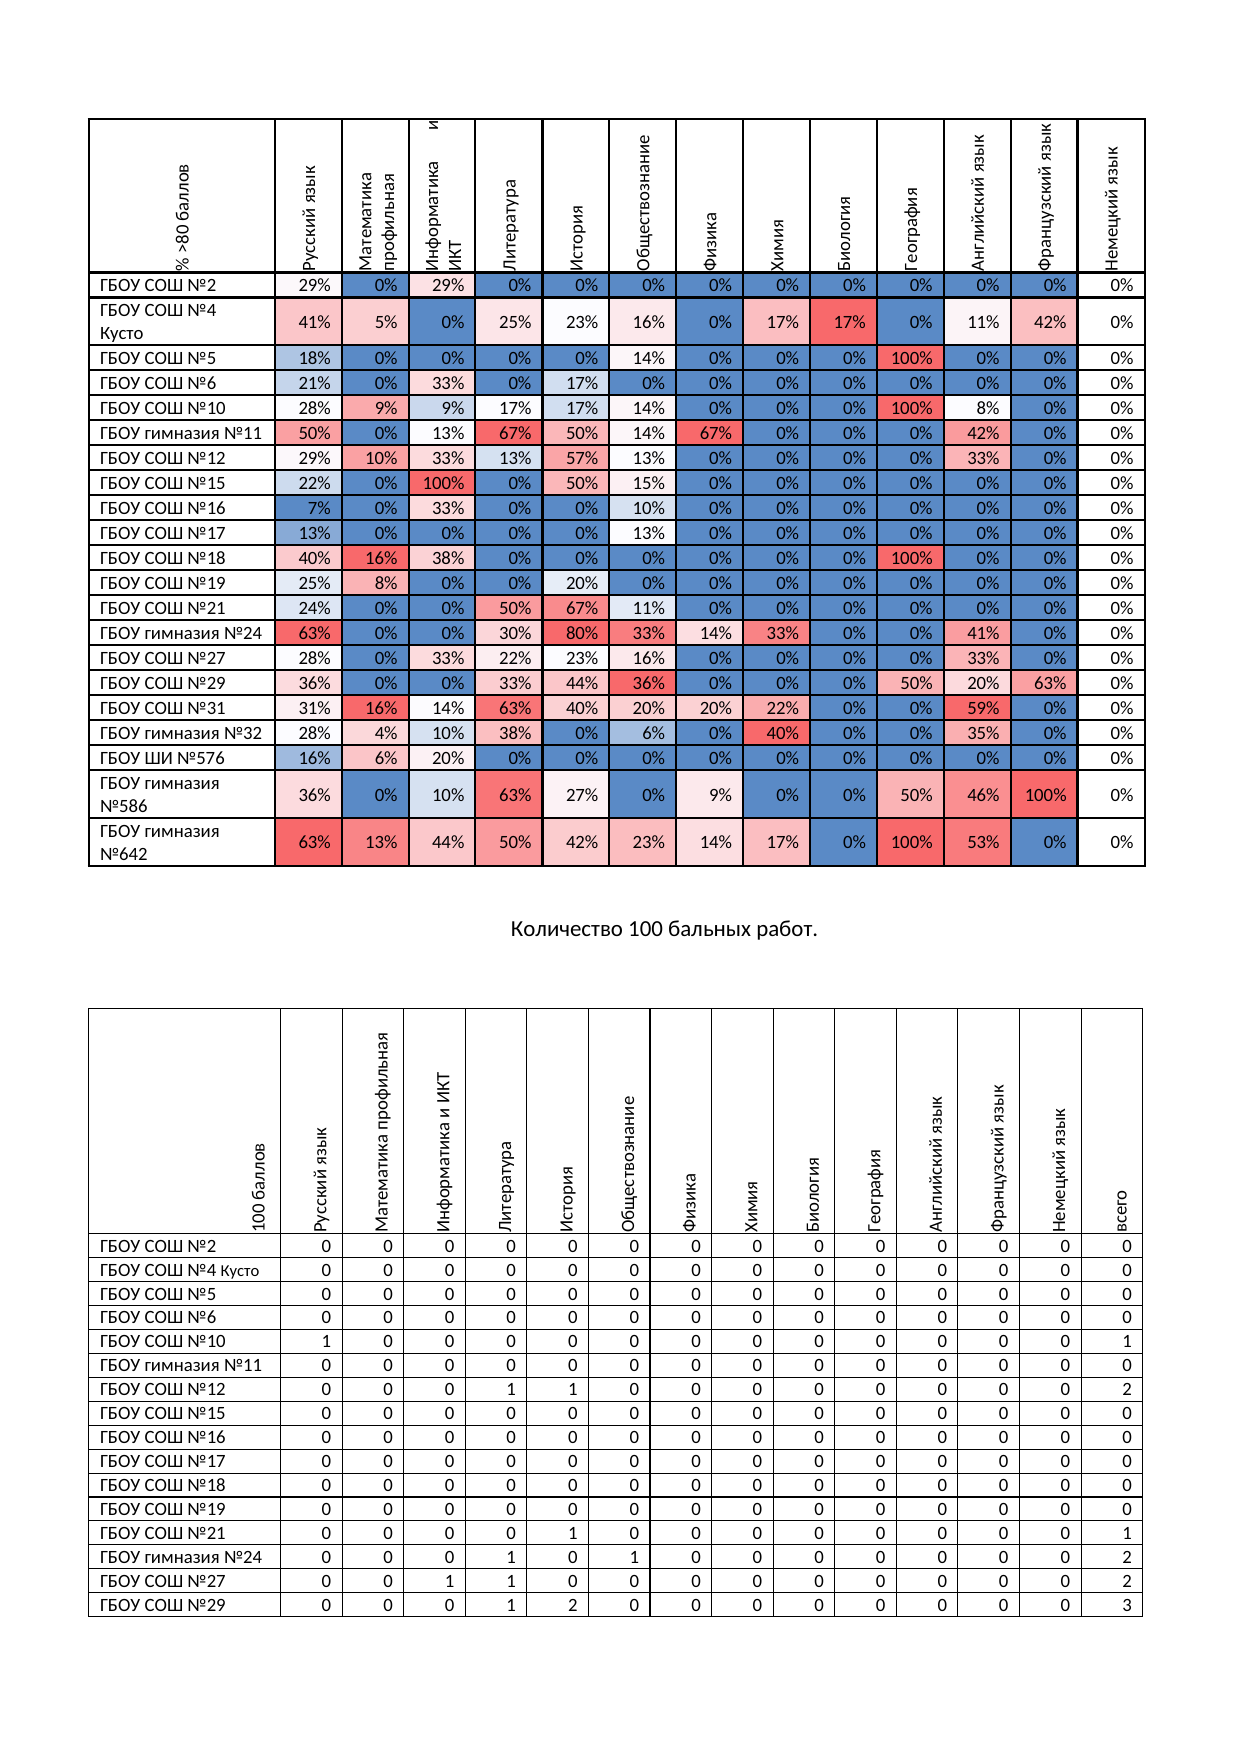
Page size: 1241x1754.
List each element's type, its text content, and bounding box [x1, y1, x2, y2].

table_cell 0 [343, 1330, 403, 1353]
table_cell 0% [811, 746, 876, 769]
table_cell 0% [878, 746, 943, 769]
table_cell 0% [878, 571, 943, 594]
table_cell 0% [811, 671, 876, 694]
table_cell 0 [712, 1521, 773, 1544]
table_cell 9% [410, 396, 474, 419]
table_cell 0 [774, 1426, 834, 1448]
table_header Литература [476, 120, 541, 271]
table_cell 0 [1020, 1426, 1081, 1448]
table_cell 0% [1012, 471, 1076, 494]
table_cell 0% [410, 671, 474, 694]
table_cell 0 [589, 1354, 649, 1377]
table_cell 0% [343, 771, 408, 817]
table_cell 0% [677, 371, 742, 394]
table_cell 50% [878, 671, 943, 694]
table_cell 0% [343, 346, 408, 369]
table_cell 10% [610, 496, 675, 519]
table_cell 8% [945, 396, 1010, 419]
table_cell 53% [945, 819, 1010, 865]
table_cell 0% [410, 346, 474, 369]
table_cell 0% [945, 346, 1010, 369]
table_cell 100% [878, 819, 943, 865]
table_header Математика профильная [343, 120, 408, 271]
table_cell 0% [677, 546, 742, 569]
table_cell 0% [410, 596, 474, 619]
table_cell 0 [835, 1593, 896, 1616]
table_cell 0% [677, 671, 742, 694]
table_cell 0% [1012, 646, 1076, 669]
table_cell 0% [677, 571, 742, 594]
table_cell 0 [897, 1426, 957, 1448]
table_cell 0% [744, 596, 809, 619]
table_cell 0 [343, 1569, 403, 1592]
table_cell 0% [677, 596, 742, 619]
table_cell 33% [476, 671, 541, 694]
table_cell 0 [651, 1450, 711, 1472]
table_cell 0 [281, 1282, 342, 1305]
table_cell ГБОУ СОШ №29 [90, 671, 274, 694]
table_cell 0 [343, 1593, 403, 1616]
table_header География [878, 120, 943, 271]
table_cell 0% [878, 721, 943, 744]
table_cell 0 [774, 1330, 834, 1353]
table_cell 7% [276, 496, 341, 519]
table_cell 0 [1082, 1474, 1142, 1496]
table_cell ГБОУ СОШ №27 [89, 1569, 280, 1592]
table_cell 0% [476, 546, 541, 569]
table_cell 0 [404, 1306, 465, 1329]
table_cell 0 [958, 1450, 1019, 1472]
table_cell 0 [651, 1282, 711, 1305]
table_cell 0 [897, 1330, 957, 1353]
table_cell ГБОУ СОШ №27 [90, 646, 274, 669]
table_cell ГБОУ гимназия №11 [89, 1354, 280, 1377]
table_header Биология [774, 1009, 834, 1233]
text Количество 100 бальных работ. [177, 914, 1152, 942]
table_cell 0 [712, 1593, 773, 1616]
table_cell 0% [811, 521, 876, 544]
table_cell 0 [589, 1450, 649, 1472]
table_cell 0 [527, 1450, 588, 1472]
table_cell 0% [878, 521, 943, 544]
table_cell 0 [897, 1402, 957, 1424]
table_cell 0% [476, 496, 541, 519]
table_cell 3 [1082, 1593, 1142, 1616]
table_cell 0% [410, 571, 474, 594]
table_cell 0 [958, 1474, 1019, 1496]
table_cell 0% [811, 371, 876, 394]
table_cell 0 [343, 1498, 403, 1520]
table_cell 100% [878, 546, 943, 569]
table_cell 0% [343, 521, 408, 544]
table_cell 0 [1020, 1521, 1081, 1544]
table_cell 44% [544, 671, 608, 694]
table_cell 0 [1020, 1593, 1081, 1616]
table_cell 0 [281, 1426, 342, 1448]
table_header всего [1082, 1009, 1142, 1233]
table_cell ГБОУ СОШ №10 [90, 396, 274, 419]
table_header История [544, 120, 608, 271]
table_cell 42% [544, 819, 608, 865]
table_cell 14% [610, 346, 675, 369]
table_cell 31% [276, 696, 341, 719]
table_cell 28% [276, 396, 341, 419]
table_cell 0% [410, 299, 474, 344]
table_cell 0 [281, 1402, 342, 1424]
table_cell 38% [476, 721, 541, 744]
table_cell 0 [527, 1354, 588, 1377]
table_cell 0 [712, 1306, 773, 1329]
table_cell 0% [410, 521, 474, 544]
table_cell 0 [1020, 1569, 1081, 1592]
table_cell 0% [677, 471, 742, 494]
table_cell 23% [544, 646, 608, 669]
table_cell 35% [945, 721, 1010, 744]
table_cell 1 [466, 1569, 526, 1592]
table_cell 0 [651, 1234, 711, 1257]
table_cell 10% [343, 446, 408, 469]
table_cell 0 [1020, 1258, 1081, 1281]
table_cell 0 [712, 1498, 773, 1520]
table_cell 0 [1082, 1498, 1142, 1520]
table_cell 0 [589, 1521, 649, 1544]
table_cell 1 [589, 1545, 649, 1568]
table_cell 44% [410, 819, 474, 865]
table_cell 0% [476, 371, 541, 394]
table_header Химия [744, 120, 809, 271]
table_cell ГБОУ СОШ №17 [90, 521, 274, 544]
table_cell 0 [589, 1474, 649, 1496]
table_cell 1 [281, 1330, 342, 1353]
table_cell 0 [1082, 1426, 1142, 1448]
table_cell 0% [1079, 346, 1144, 369]
table_cell ГБОУ СОШ №10 [89, 1330, 280, 1353]
table_cell 0% [878, 621, 943, 644]
table_cell 0% [744, 346, 809, 369]
table_cell 0% [544, 746, 608, 769]
table_cell 0 [281, 1545, 342, 1568]
table_cell 100% [1012, 771, 1076, 817]
table_cell 0 [404, 1474, 465, 1496]
table_cell 63% [1012, 671, 1076, 694]
table_cell 33% [945, 646, 1010, 669]
table_cell 0% [1079, 671, 1144, 694]
table_cell 16% [610, 646, 675, 669]
table_cell 0 [404, 1521, 465, 1544]
table_cell 0 [466, 1306, 526, 1329]
table_cell 13% [410, 421, 474, 444]
table_cell 14% [610, 396, 675, 419]
table_cell 0 [466, 1474, 526, 1496]
table_cell 0 [527, 1306, 588, 1329]
table_cell 0% [811, 646, 876, 669]
table_cell 0% [610, 371, 675, 394]
table_cell 0% [945, 546, 1010, 569]
table_cell 0 [527, 1402, 588, 1424]
table_cell 14% [610, 421, 675, 444]
table_cell ГБОУ гимназия №586 [90, 771, 274, 817]
table_cell 0 [343, 1545, 403, 1568]
table_cell 0 [774, 1258, 834, 1281]
table_header Французский язык [1012, 120, 1076, 271]
table_cell 0 [589, 1234, 649, 1257]
table_cell 0% [811, 346, 876, 369]
table_cell 0 [466, 1498, 526, 1520]
table_cell 0 [404, 1593, 465, 1616]
table_cell 33% [744, 621, 809, 644]
table_header % >80 баллов [90, 120, 274, 271]
table_cell 0% [677, 346, 742, 369]
table_cell 0 [527, 1569, 588, 1592]
table_cell 0% [1012, 696, 1076, 719]
table_cell 0 [281, 1450, 342, 1472]
table_cell 0% [1012, 546, 1076, 569]
table_cell 41% [276, 299, 341, 344]
table_cell 23% [610, 819, 675, 865]
table_cell 0% [811, 696, 876, 719]
table_cell 0% [744, 274, 809, 296]
table_cell 1 [1082, 1330, 1142, 1353]
table_cell 0 [897, 1354, 957, 1377]
table_cell 28% [276, 721, 341, 744]
table_cell 0% [744, 771, 809, 817]
table_cell 0 [774, 1306, 834, 1329]
table_cell 0 [774, 1545, 834, 1568]
table_cell 0 [527, 1474, 588, 1496]
table_cell 0 [466, 1258, 526, 1281]
table_cell ГБОУ СОШ №5 [90, 346, 274, 369]
table_cell 0 [466, 1354, 526, 1377]
table_cell 0% [811, 819, 876, 865]
table_cell 0% [1079, 299, 1144, 344]
table_cell 42% [1012, 299, 1076, 344]
table_cell 0 [651, 1545, 711, 1568]
table_header 100 баллов [89, 1009, 280, 1233]
table_cell 0 [958, 1282, 1019, 1305]
table_cell 0 [835, 1498, 896, 1520]
table_cell 0 [774, 1498, 834, 1520]
table_cell 17% [544, 371, 608, 394]
table_cell 0 [958, 1354, 1019, 1377]
table_cell 23% [544, 299, 608, 344]
table_cell 0 [281, 1234, 342, 1257]
table_cell 0 [281, 1378, 342, 1401]
table_cell 0% [1012, 421, 1076, 444]
table_cell 0 [589, 1402, 649, 1424]
table_cell 0% [744, 446, 809, 469]
table_cell 1 [404, 1569, 465, 1592]
table_cell 0% [811, 274, 876, 296]
table_cell ГБОУ СОШ №19 [89, 1498, 280, 1520]
table_cell 0 [281, 1593, 342, 1616]
table_cell 0 [343, 1450, 403, 1472]
table_cell 50% [476, 596, 541, 619]
table_cell 0 [712, 1545, 773, 1568]
table_cell 0 [958, 1234, 1019, 1257]
table_cell 0% [1012, 346, 1076, 369]
table_cell 100% [878, 396, 943, 419]
table_cell 0 [651, 1521, 711, 1544]
table_cell 0% [744, 471, 809, 494]
table_cell 0% [1079, 696, 1144, 719]
table_cell 67% [476, 421, 541, 444]
table_header Немецкий язык [1020, 1009, 1081, 1233]
table_cell 0 [589, 1258, 649, 1281]
table_cell 0 [712, 1378, 773, 1401]
table_cell 0 [835, 1426, 896, 1448]
table_cell 57% [544, 446, 608, 469]
table_cell 0 [466, 1521, 526, 1544]
table_cell 1 [466, 1545, 526, 1568]
table_cell 0% [610, 546, 675, 569]
table_cell 17% [744, 299, 809, 344]
table_cell 0% [1012, 496, 1076, 519]
table_cell 0 [1020, 1498, 1081, 1520]
table_cell 28% [276, 646, 341, 669]
table_cell 63% [476, 771, 541, 817]
table_cell 0 [589, 1306, 649, 1329]
table_cell ГБОУ СОШ №12 [90, 446, 274, 469]
table_cell 0 [897, 1569, 957, 1592]
table_cell 0 [897, 1234, 957, 1257]
table_cell 14% [410, 696, 474, 719]
table_header География [835, 1009, 896, 1233]
table_cell 16% [610, 299, 675, 344]
table_cell ГБОУ СОШ №17 [89, 1450, 280, 1472]
table_cell 0 [527, 1545, 588, 1568]
table_cell 0% [476, 346, 541, 369]
table_cell ГБОУ СОШ №29 [89, 1593, 280, 1616]
table_cell 0 [1020, 1354, 1081, 1377]
table_cell 0 [343, 1306, 403, 1329]
table_cell 0% [476, 521, 541, 544]
table_cell 14% [677, 621, 742, 644]
table_cell 0 [712, 1330, 773, 1353]
table_cell 0 [651, 1569, 711, 1592]
table_cell 20% [544, 571, 608, 594]
table_cell 0 [404, 1282, 465, 1305]
table_cell 0 [835, 1402, 896, 1424]
table_cell 0% [945, 521, 1010, 544]
table_cell 0 [527, 1282, 588, 1305]
table_cell 0 [958, 1593, 1019, 1616]
table_cell 0% [878, 696, 943, 719]
table_cell 33% [410, 496, 474, 519]
table_cell 21% [276, 371, 341, 394]
table_cell 0% [945, 596, 1010, 619]
table_cell 46% [945, 771, 1010, 817]
table_cell ГБОУ СОШ №21 [90, 596, 274, 619]
table_cell 0% [744, 371, 809, 394]
table_cell 0% [1079, 646, 1144, 669]
table_header Литература [466, 1009, 526, 1233]
table_cell 0 [589, 1378, 649, 1401]
table_header Математика профильная [343, 1009, 403, 1233]
table_cell 0 [527, 1330, 588, 1353]
table_cell 14% [677, 819, 742, 865]
table_cell ГБОУ гимназия №24 [89, 1545, 280, 1568]
table_cell 0% [945, 274, 1010, 296]
table_cell 0 [897, 1282, 957, 1305]
table_cell 0 [343, 1402, 403, 1424]
table_cell 22% [476, 646, 541, 669]
table_cell 0 [281, 1521, 342, 1544]
table_cell ГБОУ СОШ №12 [89, 1378, 280, 1401]
table_cell 1 [466, 1593, 526, 1616]
table_cell ГБОУ гимназия №642 [90, 819, 274, 865]
table_cell 0 [774, 1521, 834, 1544]
table_cell 0% [343, 274, 408, 296]
table_cell 1 [466, 1378, 526, 1401]
table_cell 0% [1012, 446, 1076, 469]
table_cell 0 [651, 1593, 711, 1616]
table_cell 0% [343, 496, 408, 519]
table_cell 0% [610, 771, 675, 817]
table_cell 0 [281, 1498, 342, 1520]
table_cell 0% [744, 646, 809, 669]
table_cell 29% [276, 446, 341, 469]
table_cell 2 [1082, 1545, 1142, 1568]
table_cell 22% [276, 471, 341, 494]
table_cell 0% [878, 446, 943, 469]
table_cell 0% [744, 496, 809, 519]
table_cell 0 [835, 1450, 896, 1472]
table_cell 0 [404, 1378, 465, 1401]
table_cell 0% [878, 596, 943, 619]
table_cell 0 [651, 1354, 711, 1377]
table_cell 0% [476, 471, 541, 494]
table_cell 50% [878, 771, 943, 817]
table_cell 0 [1082, 1450, 1142, 1472]
table_cell 67% [677, 421, 742, 444]
table_cell ГБОУ ШИ №576 [90, 746, 274, 769]
table_cell 0% [343, 596, 408, 619]
table_header Английский язык [945, 120, 1010, 271]
table_cell 0% [744, 396, 809, 419]
table_cell 0 [1082, 1258, 1142, 1281]
table_cell 100% [410, 471, 474, 494]
table_cell ГБОУ СОШ №16 [90, 496, 274, 519]
table_cell 10% [410, 721, 474, 744]
table_cell 0 [835, 1354, 896, 1377]
table_cell 0 [1020, 1378, 1081, 1401]
table_cell 40% [544, 696, 608, 719]
table_cell 36% [610, 671, 675, 694]
table_cell 6% [343, 746, 408, 769]
table_cell 0% [544, 496, 608, 519]
table_cell 0% [343, 621, 408, 644]
table_cell 0 [343, 1234, 403, 1257]
table_cell 0 [404, 1450, 465, 1472]
table_cell 20% [610, 696, 675, 719]
table_cell ГБОУ СОШ №4 Кусто [89, 1258, 280, 1281]
table_cell 0% [544, 521, 608, 544]
table_cell 20% [945, 671, 1010, 694]
table_cell 63% [276, 621, 341, 644]
table_cell 0 [835, 1545, 896, 1568]
table_cell 13% [343, 819, 408, 865]
table_cell 2 [1082, 1569, 1142, 1592]
table_cell ГБОУ СОШ №18 [89, 1474, 280, 1496]
table_cell 0 [651, 1474, 711, 1496]
table_cell 0 [958, 1378, 1019, 1401]
table_cell 0 [774, 1354, 834, 1377]
table_cell ГБОУ гимназия №24 [90, 621, 274, 644]
table_cell 0 [835, 1306, 896, 1329]
table_cell 0 [466, 1234, 526, 1257]
table_cell 0% [811, 546, 876, 569]
table_cell 50% [544, 471, 608, 494]
table_cell 0% [677, 746, 742, 769]
table_cell 0% [1079, 446, 1144, 469]
table_cell 59% [945, 696, 1010, 719]
table_cell ГБОУ СОШ №2 [89, 1234, 280, 1257]
table_cell 0% [811, 471, 876, 494]
table_cell 0 [589, 1593, 649, 1616]
table_cell 0 [466, 1330, 526, 1353]
table_cell 0% [811, 496, 876, 519]
table_cell 0 [527, 1426, 588, 1448]
table_cell ГБОУ СОШ №21 [89, 1521, 280, 1544]
table_cell 0 [958, 1545, 1019, 1568]
table_cell 11% [610, 596, 675, 619]
table_cell 0 [712, 1569, 773, 1592]
table_cell 0% [1079, 819, 1144, 865]
table_cell 0% [1079, 746, 1144, 769]
table_cell 0% [1012, 721, 1076, 744]
table_cell 0 [835, 1521, 896, 1544]
table_cell 0 [281, 1569, 342, 1592]
table_cell 0 [958, 1330, 1019, 1353]
table_cell 63% [476, 696, 541, 719]
table_cell 27% [544, 771, 608, 817]
table_cell 0 [404, 1354, 465, 1377]
table_cell 0 [589, 1498, 649, 1520]
table_cell ГБОУ гимназия №32 [90, 721, 274, 744]
table_cell 0 [897, 1545, 957, 1568]
table_cell 0 [281, 1306, 342, 1329]
table_cell 0% [811, 571, 876, 594]
table_cell 67% [544, 596, 608, 619]
table_cell 41% [945, 621, 1010, 644]
table_cell 0 [1020, 1545, 1081, 1568]
table_cell 0 [651, 1330, 711, 1353]
table_cell 25% [276, 571, 341, 594]
table_cell 18% [276, 346, 341, 369]
table_cell 0 [589, 1569, 649, 1592]
table_cell 0 [897, 1306, 957, 1329]
table_cell 17% [811, 299, 876, 344]
table_cell 20% [677, 696, 742, 719]
table_cell 0% [677, 646, 742, 669]
table_cell 0% [945, 746, 1010, 769]
table_cell 5% [343, 299, 408, 344]
table_cell 0% [343, 646, 408, 669]
table_cell 0 [651, 1258, 711, 1281]
table_cell 0 [897, 1498, 957, 1520]
table_cell 0% [1012, 371, 1076, 394]
table_cell 0 [1082, 1354, 1142, 1377]
table_cell 29% [276, 274, 341, 296]
table_cell 13% [276, 521, 341, 544]
table_cell ГБОУ СОШ №15 [90, 471, 274, 494]
table_cell 0 [958, 1402, 1019, 1424]
table_cell ГБОУ СОШ №16 [89, 1426, 280, 1448]
table_cell 0% [343, 471, 408, 494]
table_cell 0% [878, 421, 943, 444]
table_cell 0 [897, 1450, 957, 1472]
table_cell 0 [897, 1474, 957, 1496]
table_cell 0 [1020, 1234, 1081, 1257]
table_cell 17% [744, 819, 809, 865]
table_cell 40% [744, 721, 809, 744]
table_cell 33% [410, 371, 474, 394]
table_cell 33% [410, 446, 474, 469]
table_cell 0% [744, 671, 809, 694]
table_cell 0% [1012, 274, 1076, 296]
table_cell 0% [945, 471, 1010, 494]
table_cell 36% [276, 771, 341, 817]
table_cell 10% [410, 771, 474, 817]
table_cell 17% [544, 396, 608, 419]
table_cell 42% [945, 421, 1010, 444]
table_cell 0 [897, 1521, 957, 1544]
table_cell 0 [712, 1282, 773, 1305]
table_cell 9% [343, 396, 408, 419]
table_cell 33% [610, 621, 675, 644]
table_header Русский язык [281, 1009, 342, 1233]
table_cell 0% [677, 721, 742, 744]
table_cell 0 [835, 1569, 896, 1592]
table_cell 0 [835, 1378, 896, 1401]
table_cell 0% [1012, 521, 1076, 544]
table_cell 0 [651, 1306, 711, 1329]
table_cell 0% [1079, 571, 1144, 594]
table_cell 0 [712, 1474, 773, 1496]
table_cell 0 [1020, 1282, 1081, 1305]
table_cell 0 [897, 1593, 957, 1616]
table_cell 0 [958, 1498, 1019, 1520]
table_cell 0 [589, 1282, 649, 1305]
table_cell 0 [1020, 1306, 1081, 1329]
table_cell 0 [774, 1593, 834, 1616]
table_cell 0% [1012, 819, 1076, 865]
table_cell 0% [610, 274, 675, 296]
table_cell 0 [527, 1258, 588, 1281]
table_cell 50% [544, 421, 608, 444]
table_cell ГБОУ СОШ №5 [89, 1282, 280, 1305]
table_cell 13% [610, 446, 675, 469]
table_cell 0% [878, 299, 943, 344]
table_cell 0% [544, 721, 608, 744]
table_cell 0 [774, 1234, 834, 1257]
table_cell 24% [276, 596, 341, 619]
table_cell 0 [589, 1426, 649, 1448]
table_cell 0% [610, 746, 675, 769]
table_cell 0 [651, 1498, 711, 1520]
table_cell 0 [343, 1474, 403, 1496]
table_header Физика [677, 120, 742, 271]
table_cell 16% [276, 746, 341, 769]
table_cell 0 [958, 1521, 1019, 1544]
table_cell 11% [945, 299, 1010, 344]
table_cell 0 [404, 1234, 465, 1257]
table_cell 0 [774, 1569, 834, 1592]
table_cell 2 [527, 1593, 588, 1616]
table_cell 0 [343, 1258, 403, 1281]
table_header Французский язык [958, 1009, 1019, 1233]
table_cell 0 [835, 1474, 896, 1496]
table_cell 0 [527, 1234, 588, 1257]
table_cell 0% [677, 274, 742, 296]
table_cell 0 [1082, 1234, 1142, 1257]
table_cell 0 [404, 1258, 465, 1281]
table_cell 36% [276, 671, 341, 694]
table_cell 0 [958, 1569, 1019, 1592]
table_header Физика [651, 1009, 711, 1233]
table_cell 0% [1012, 396, 1076, 419]
table_cell 0 [712, 1234, 773, 1257]
table_cell 0 [835, 1330, 896, 1353]
table_cell 0 [712, 1354, 773, 1377]
table_cell 16% [343, 546, 408, 569]
table_cell 33% [945, 446, 1010, 469]
table_cell 0 [466, 1426, 526, 1448]
table_cell 0 [712, 1258, 773, 1281]
table_header Информатика и ИКТ [404, 1009, 465, 1233]
table_cell 0% [811, 771, 876, 817]
table_cell 0% [945, 571, 1010, 594]
table_cell 0 [404, 1330, 465, 1353]
table_cell 0% [878, 496, 943, 519]
table_cell 0% [343, 421, 408, 444]
table_cell 0 [466, 1282, 526, 1305]
table_cell 0 [466, 1450, 526, 1472]
table_cell 0% [1079, 521, 1144, 544]
table_cell 0% [945, 496, 1010, 519]
table_header История [527, 1009, 588, 1233]
table_cell 0% [811, 721, 876, 744]
table_cell 0% [945, 371, 1010, 394]
table_cell 0 [897, 1378, 957, 1401]
table_cell 0% [1079, 771, 1144, 817]
table_cell 0% [677, 396, 742, 419]
table_cell 0% [1079, 421, 1144, 444]
table_cell 0 [527, 1498, 588, 1520]
table_cell 0 [774, 1450, 834, 1472]
table_cell 0% [1079, 371, 1144, 394]
table_cell 0% [1012, 746, 1076, 769]
table_cell ГБОУ гимназия №11 [90, 421, 274, 444]
table_header Английский язык [897, 1009, 957, 1233]
table_cell 0 [343, 1426, 403, 1448]
table_cell 0% [878, 274, 943, 296]
table_cell 0 [281, 1474, 342, 1496]
table_header Химия [712, 1009, 773, 1233]
table_cell 8% [343, 571, 408, 594]
table_cell 0% [476, 746, 541, 769]
table_cell 16% [343, 696, 408, 719]
table_cell 0 [404, 1426, 465, 1448]
table_cell ГБОУ СОШ №19 [90, 571, 274, 594]
table_cell 0 [343, 1521, 403, 1544]
table_cell 0 [1020, 1330, 1081, 1353]
table_cell ГБОУ СОШ №2 [90, 274, 274, 296]
table_cell 0 [1020, 1450, 1081, 1472]
table_cell 20% [410, 746, 474, 769]
table_cell 13% [476, 446, 541, 469]
table_cell 0 [651, 1402, 711, 1424]
table_header Информатика и ИКТ [410, 120, 474, 271]
table_cell 0% [1079, 274, 1144, 296]
table_cell 80% [544, 621, 608, 644]
table_cell 0% [1012, 621, 1076, 644]
table_cell 1 [527, 1521, 588, 1544]
table_header Обществознание [610, 120, 675, 271]
table_cell 0 [835, 1234, 896, 1257]
table_cell 0% [677, 299, 742, 344]
table_cell 0% [878, 371, 943, 394]
table_cell ГБОУ СОШ №31 [90, 696, 274, 719]
table_cell 0 [958, 1426, 1019, 1448]
table_cell 0 [281, 1258, 342, 1281]
table_cell ГБОУ СОШ №4 Кусто [90, 299, 274, 344]
table_cell 0 [404, 1498, 465, 1520]
table_header Обществознание [589, 1009, 649, 1233]
table_cell 0% [476, 274, 541, 296]
table_cell 0 [774, 1474, 834, 1496]
table_cell 30% [476, 621, 541, 644]
table_cell 0% [343, 371, 408, 394]
table_cell 0 [712, 1450, 773, 1472]
table_cell 50% [476, 819, 541, 865]
table_cell 0% [811, 621, 876, 644]
table_cell 63% [276, 819, 341, 865]
table_cell 0% [1079, 721, 1144, 744]
table_cell ГБОУ СОШ №18 [90, 546, 274, 569]
table_cell 0% [1079, 546, 1144, 569]
table_cell 0% [811, 421, 876, 444]
table_cell ГБОУ СОШ №6 [90, 371, 274, 394]
table_cell 0 [651, 1426, 711, 1448]
table_cell 0% [677, 446, 742, 469]
table_header Русский язык [276, 120, 341, 271]
table_cell 0% [811, 396, 876, 419]
table_cell 25% [476, 299, 541, 344]
table_cell 100% [878, 346, 943, 369]
table_cell 0 [835, 1258, 896, 1281]
table_cell 0 [774, 1402, 834, 1424]
table_cell 38% [410, 546, 474, 569]
table_cell 22% [744, 696, 809, 719]
table_cell 0% [744, 421, 809, 444]
table_cell 0% [410, 621, 474, 644]
table_cell 29% [410, 274, 474, 296]
table_cell 1 [527, 1378, 588, 1401]
table_cell 0% [878, 646, 943, 669]
table_cell 0% [744, 546, 809, 569]
table_cell 9% [677, 771, 742, 817]
table_cell 0% [343, 671, 408, 694]
table_header Биология [811, 120, 876, 271]
table_cell 33% [410, 646, 474, 669]
table_cell 0 [774, 1378, 834, 1401]
table_cell 0 [404, 1402, 465, 1424]
table_cell 0% [677, 521, 742, 544]
table_cell 0 [897, 1258, 957, 1281]
table_cell 0 [343, 1354, 403, 1377]
table_cell 0 [589, 1330, 649, 1353]
table_cell 15% [610, 471, 675, 494]
table_cell ГБОУ СОШ №6 [89, 1306, 280, 1329]
table_cell 40% [276, 546, 341, 569]
table_cell 0% [1079, 471, 1144, 494]
table_cell 0% [1079, 496, 1144, 519]
table_cell 0% [744, 521, 809, 544]
table_cell 0% [1079, 621, 1144, 644]
table_cell 0% [744, 746, 809, 769]
table_cell 1 [1082, 1521, 1142, 1544]
table_cell 0 [1082, 1306, 1142, 1329]
table_header Немецкий язык [1079, 120, 1144, 271]
table_cell 0 [835, 1282, 896, 1305]
table_cell 0 [774, 1282, 834, 1305]
table_cell 0% [878, 471, 943, 494]
table_cell 0 [281, 1354, 342, 1377]
table_cell 0% [1012, 596, 1076, 619]
table_cell 0% [1079, 396, 1144, 419]
table_cell 0 [343, 1378, 403, 1401]
table_cell 0% [544, 274, 608, 296]
table_cell 0% [811, 596, 876, 619]
table_cell 0% [811, 446, 876, 469]
table_cell 0 [466, 1402, 526, 1424]
table_cell 50% [276, 421, 341, 444]
table_cell 0 [404, 1545, 465, 1568]
table_cell 2 [1082, 1378, 1142, 1401]
table_cell 0% [1012, 571, 1076, 594]
table_cell 0% [1079, 596, 1144, 619]
table_cell 0 [343, 1282, 403, 1305]
table_cell 0 [958, 1258, 1019, 1281]
table_cell 0 [1020, 1474, 1081, 1496]
table_cell 0% [544, 546, 608, 569]
table_cell 0 [712, 1426, 773, 1448]
table_cell 0% [677, 496, 742, 519]
table_cell 0% [544, 346, 608, 369]
table_cell 0 [651, 1378, 711, 1401]
table_cell 0 [958, 1306, 1019, 1329]
table_cell 0 [1020, 1402, 1081, 1424]
table_cell 13% [610, 521, 675, 544]
table_cell 0 [1082, 1402, 1142, 1424]
table_cell 4% [343, 721, 408, 744]
table_cell 0% [744, 571, 809, 594]
table_cell ГБОУ СОШ №15 [89, 1402, 280, 1424]
table_cell 6% [610, 721, 675, 744]
table_cell 17% [476, 396, 541, 419]
table_cell 0% [610, 571, 675, 594]
table_cell 0 [1082, 1282, 1142, 1305]
table_cell 0% [476, 571, 541, 594]
table_cell 0 [712, 1402, 773, 1424]
